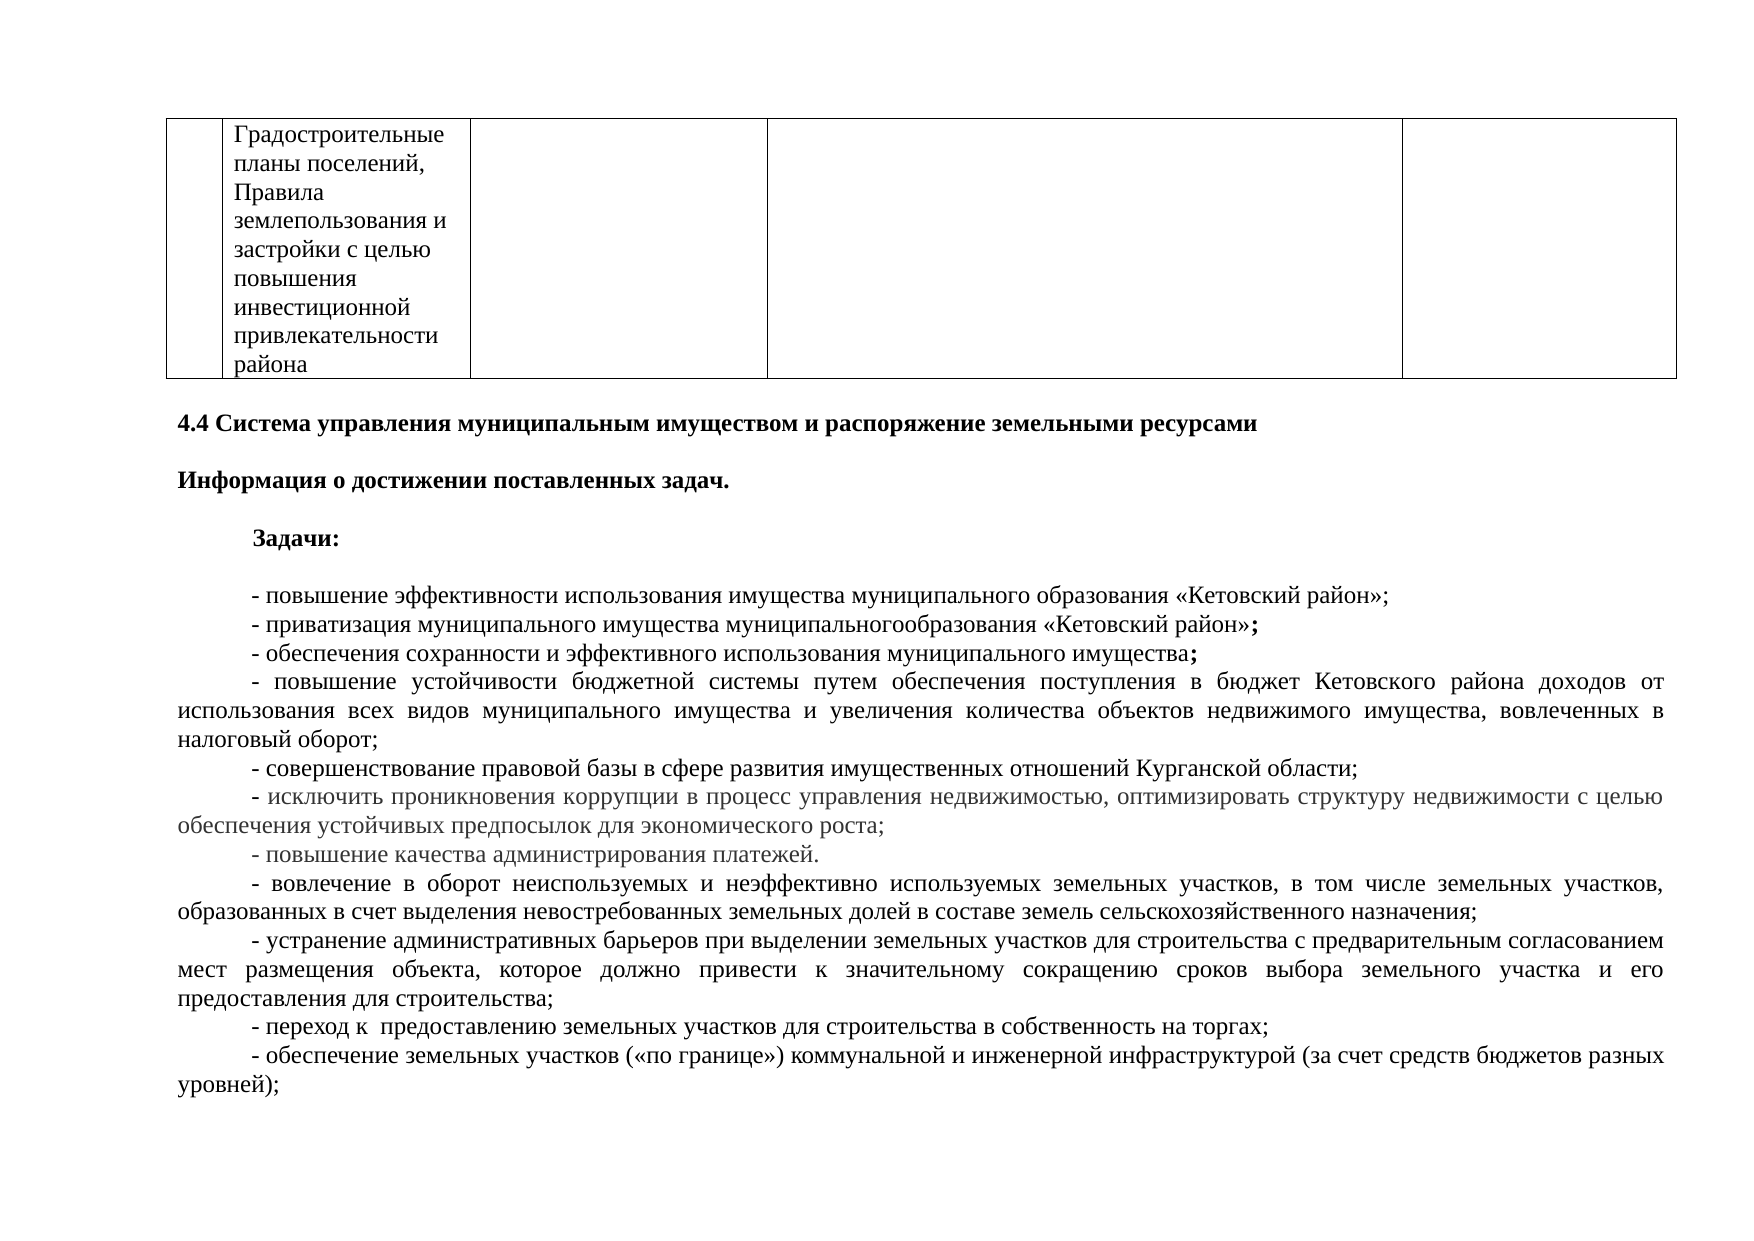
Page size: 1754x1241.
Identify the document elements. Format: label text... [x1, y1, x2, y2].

text - исключить проникновения коррупции в процесс управления недвижимостью, оптимизировать структуру недвижимости с целью обеспечения устойчивых предпосылок для экономического роста; [177, 781, 1665, 839]
list - устранение административных барьеров при выделении земельных участков для строительства с предварительным согласованием мест размещения объекта, которое должно привести к значительному сокращению сроков выбора земельного участка и его предоставления для строительства; [177, 925, 1665, 1011]
table_cell [1403, 119, 1676, 378]
list - вовлечение в оборот неиспользуемых и неэффективно используемых земельных участков, в том числе земельных участков, образованных в счет выделения невостребованных земельных долей в составе земель сельскохозяйственного назначения; [177, 868, 1665, 925]
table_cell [768, 119, 1402, 378]
text - обеспечения сохранности и эффективного использования муниципального имущества; [177, 638, 1665, 666]
text Информация о достижении поставленных задач. [177, 465, 1665, 494]
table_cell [223, 119, 470, 378]
text - приватизация муниципального имущества муниципальногообразования «Кетовский район»; [177, 609, 1665, 638]
list - переход к предоставлению земельных участков для строительства в собственность на торгах; [177, 1011, 1665, 1040]
text - совершенствование правовой базы в сфере развития имущественных отношений Курганской области; [177, 753, 1665, 781]
text - повышение устойчивости бюджетной системы путем обеспечения поступления в бюджет Кетовского района доходов от использования всех видов муниципального имущества и увеличения количества объектов недвижимого имущества, вовлеченных в налоговый оборот; [177, 666, 1665, 753]
table_cell 5. [167, 119, 222, 378]
text - повышение качества администрирования платежей. [177, 839, 1665, 868]
text 4.4 Система управления муниципальным имуществом и распоряжение земельными ресурсами [177, 408, 1665, 436]
list Задачи: [252, 523, 1665, 551]
list - обеспечение земельных участков («по границе») коммунальной и инженерной инфраструктурой (за счет средств бюджетов разных уровней); [177, 1040, 1665, 1098]
text - повышение эффективности использования имущества муниципального образования «Кетовский район»; [177, 580, 1665, 609]
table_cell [471, 119, 767, 378]
